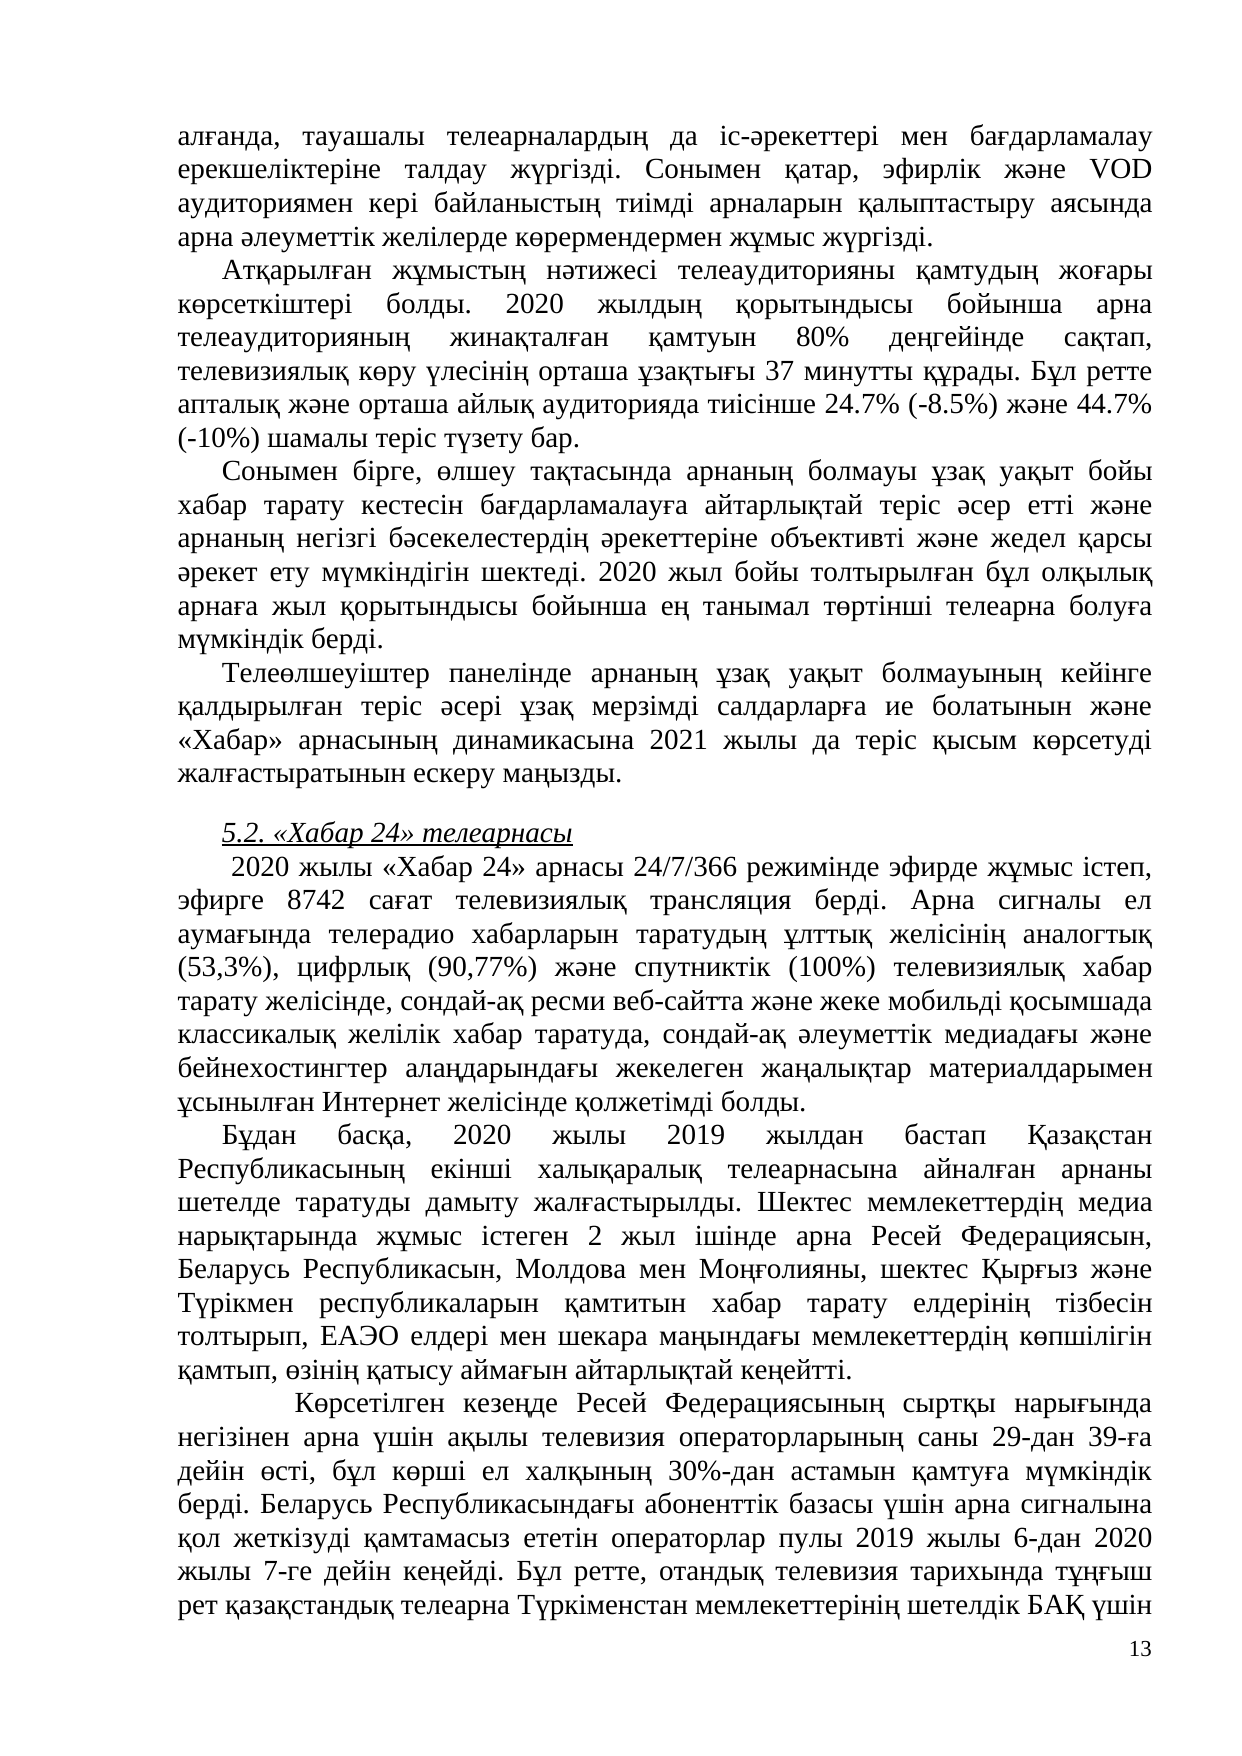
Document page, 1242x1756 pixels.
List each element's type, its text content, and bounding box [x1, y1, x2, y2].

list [177, 118, 1153, 252]
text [177, 1386, 1153, 1620]
text Бұдан басқа, 2020 жылы 2019 жылдан бастап Қазақстан Республикасының екінші халықаралық телеарнасына айналған арнаны шетелде таратуды дамыту жалғастырылды. Шектес мемлекеттердің медиа нарықтарында жұмыс істеген 2 жыл ішінде арна Ресей Федерациясын, Беларусь Республикасын, Молдова мен Моңғолияны, шектес Қырғыз және Түрікмен республикаларын қамтитын хабар тарату елдерінің тізбесін толтырып, ЕАЭО елдері мен шекара маңындағы мемлекеттердің көпшілігін қамтып, өзінің қатысу аймағын айтарлықтай кеңейтті. [177, 1117, 1153, 1386]
text 2020 жылы «Хабар 24» арнасы 24/7/366 режимінде эфирде жұмыс істеп, эфирге 8742 сағат телевизиялық трансляция берді. Арна сигналы ел аумағында телерадио хабарларын таратудың ұлттық желісінің аналогтық (53,3%), цифрлық (90,77%) және спутниктік (100%) телевизиялық хабар тарату желісінде, сондай-ақ ресми веб-сайтта және жеке мобильді қосымшада классикалық желілік хабар таратуда, сондай-ақ әлеуметтік медиадағы және бейнехостингтер алаңдарындағы жекелеген жаңалықтар материалдарымен ұсынылған Интернет желісінде қолжетімді болды. [177, 849, 1153, 1117]
text Телеөлшеуіштер панелінде арнаның ұзақ уақыт болмауының кейінге қалдырылған теріс әсері ұзақ мерзімді салдарларға ие болатынын және «Хабар» арнасының динамикасына 2021 жылы да теріс қысым көрсетуді жалғастыратынын ескеру маңызды. [177, 655, 1153, 789]
subtitle 5.2. «Хабар 24» телеарнасы [222, 815, 1153, 849]
list Атқарылған жұмыстың нәтижесі телеаудиторияны қамтудың жоғары көрсеткіштері болды. 2020 жылдың қорытындысы бойынша арна телеаудиторияның жинақталған қамтуын 80% деңгейінде сақтап, телевизиялық көру үлесінің орташа ұзақтығы 37 минутты құрады. Бұл ретте апталық және орташа айлық аудиторияда тиісінше 24.7% (-8.5%) және 44.7% (-10%) шамалы теріс түзету бар. [177, 252, 1153, 453]
text Сонымен бірге, өлшеу тақтасында арнаның болмауы ұзақ уақыт бойы хабар тарату кестесін бағдарламалауға айтарлықтай теріс әсер етті және арнаның негізгі бәсекелестердің әрекеттеріне объективті және жедел қарсы әрекет ету мүмкіндігін шектеді. 2020 жыл бойы толтырылған бұл олқылық арнаға жыл қорытындысы бойынша ең танымал төртінші телеарна болуға мүмкіндік берді. [177, 453, 1153, 655]
